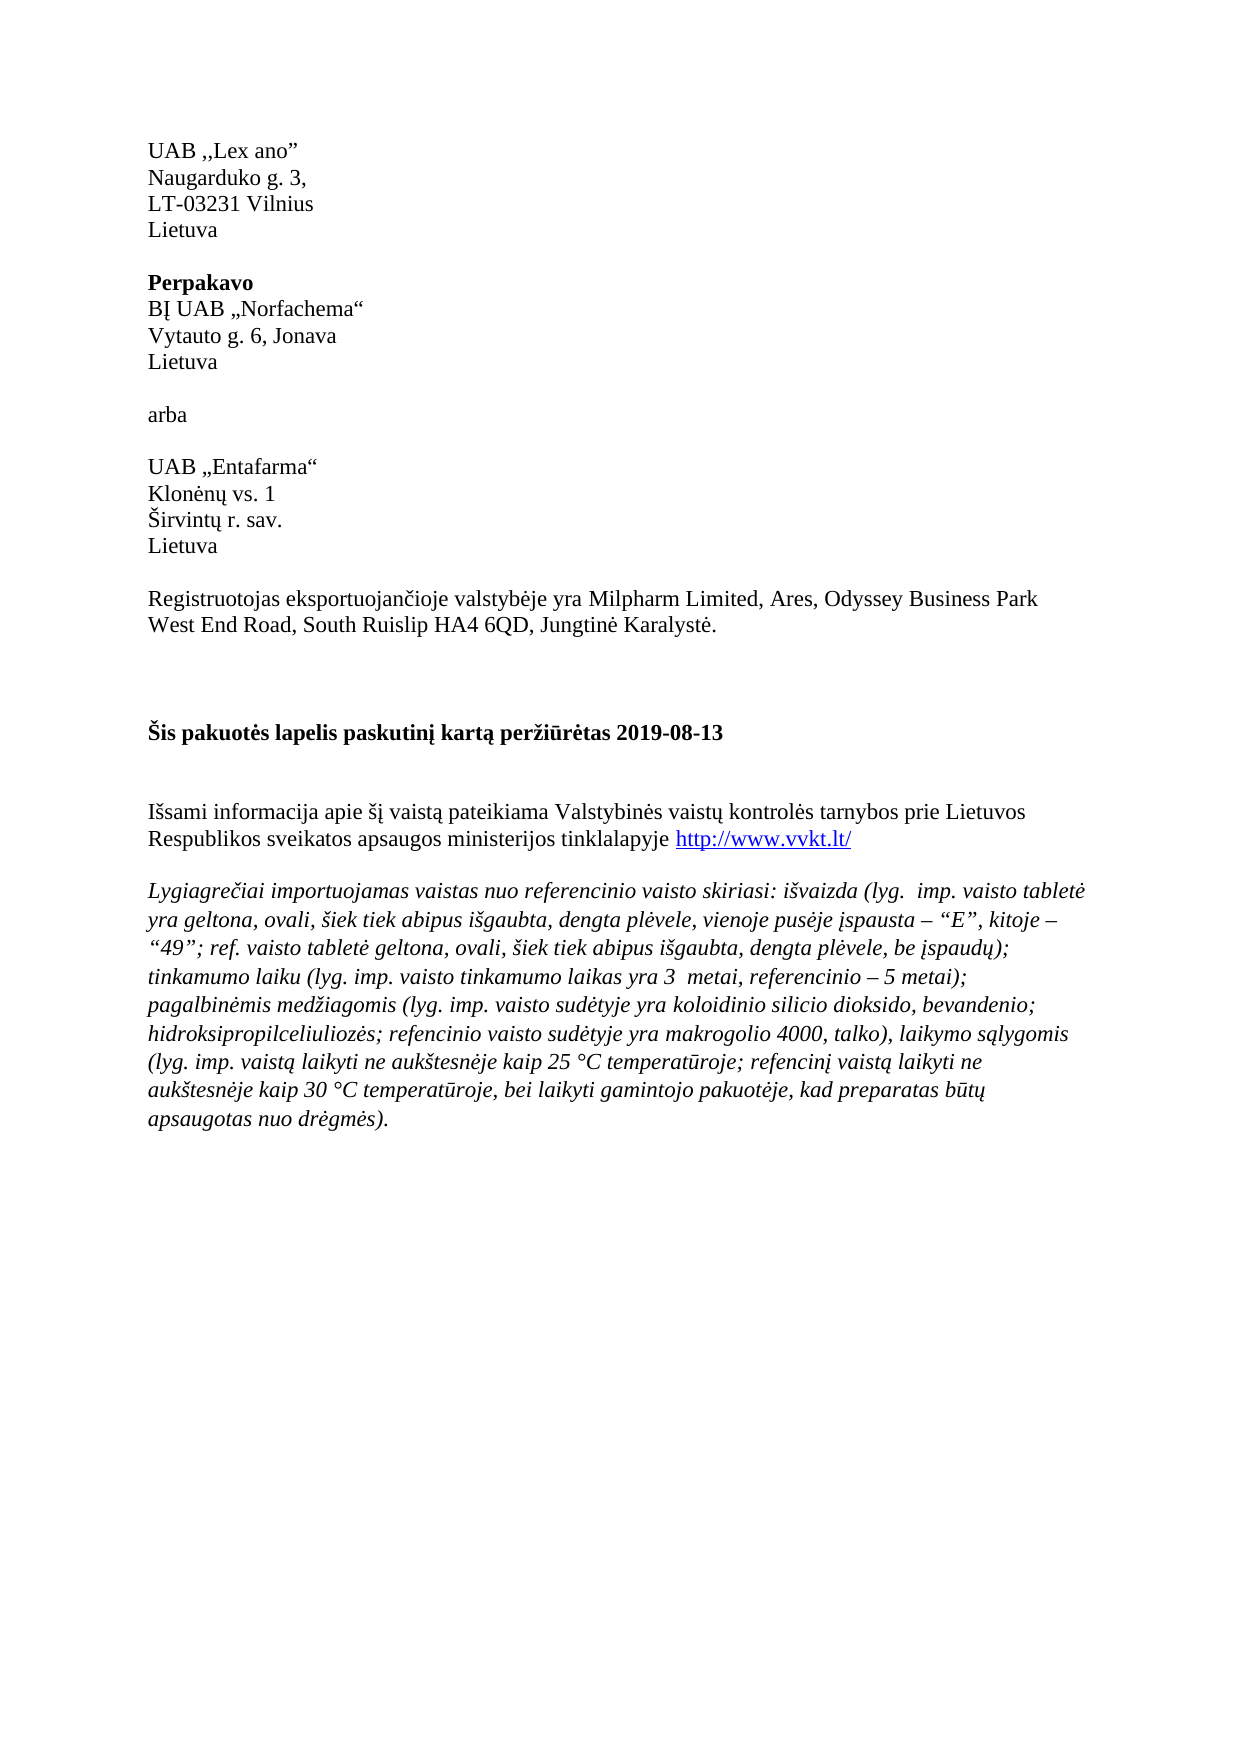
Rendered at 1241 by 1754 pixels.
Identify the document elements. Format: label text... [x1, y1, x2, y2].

text arba [148, 401, 1092, 427]
text Šis pakuotės lapelis paskutinį kartą peržiūrėtas 2019-08-13 [148, 719, 1092, 746]
text Vytauto g. 6, Jonava [148, 322, 1092, 348]
text Širvintų r. sav. [148, 506, 1092, 532]
text BĮ UAB „Norfachema“ [148, 295, 1092, 322]
text Lietuva [148, 216, 1092, 243]
text Klonėnų vs. 1 [148, 480, 1092, 506]
text Lietuva [148, 348, 1092, 374]
text Perpakavo [148, 269, 1092, 295]
text UAB „Entafarma“ [148, 453, 1092, 480]
text UAB ,,Lex ano” [148, 137, 1092, 163]
text LT-03231 Vilnius [148, 190, 1092, 216]
text West End Road, South Ruislip HA4 6QD, Jungtinė Karalystė. [148, 612, 1092, 638]
text Registruotojas eksportuojančioje valstybėje yra Milpharm Limited, Ares, Odyssey Business Park [148, 585, 1092, 612]
text Naugarduko g. 3, [148, 163, 1092, 190]
text Išsami informacija apie šį vaistą pateikiama Valstybinės vaistų kontrolės tarnybos prie Lietuvos Respublikos sveikatos apsaugos ministerijos tinklalapyje http://www.vvkt.lt/ [148, 798, 1092, 851]
text Lietuva [148, 532, 1092, 559]
text Lygiagrečiai importuojamas vaistas nuo referencinio vaisto skiriasi: išvaizda (lyg. imp. vaisto tabletė yra geltona, ovali, šiek tiek abipus išgaubta, dengta plėvele, vienoje pusėje įspausta – “E”, kitoje – “49”; ref. vaisto tabletė geltona, ovali, šiek tiek abipus išgaubta, dengta plėvele, be įspaudų); tinkamumo laiku (lyg. imp. vaisto tinkamumo laikas yra 3 metai, referencinio – 5 metai); pagalbinėmis medžiagomis (lyg. imp. vaisto sudėtyje yra koloidinio silicio dioksido, bevandenio; hidroksipropilceliuliozės; refencinio vaisto sudėtyje yra makrogolio 4000, talko), laikymo sąlygomis (lyg. imp. vaistą laikyti ne aukštesnėje kaip 25 °C temperatūroje; refencinį vaistą laikyti ne aukštesnėje kaip 30 °C temperatūroje, bei laikyti gamintojo pakuotėje, kad preparatas būtų apsaugotas nuo drėgmės). [148, 877, 1092, 1131]
